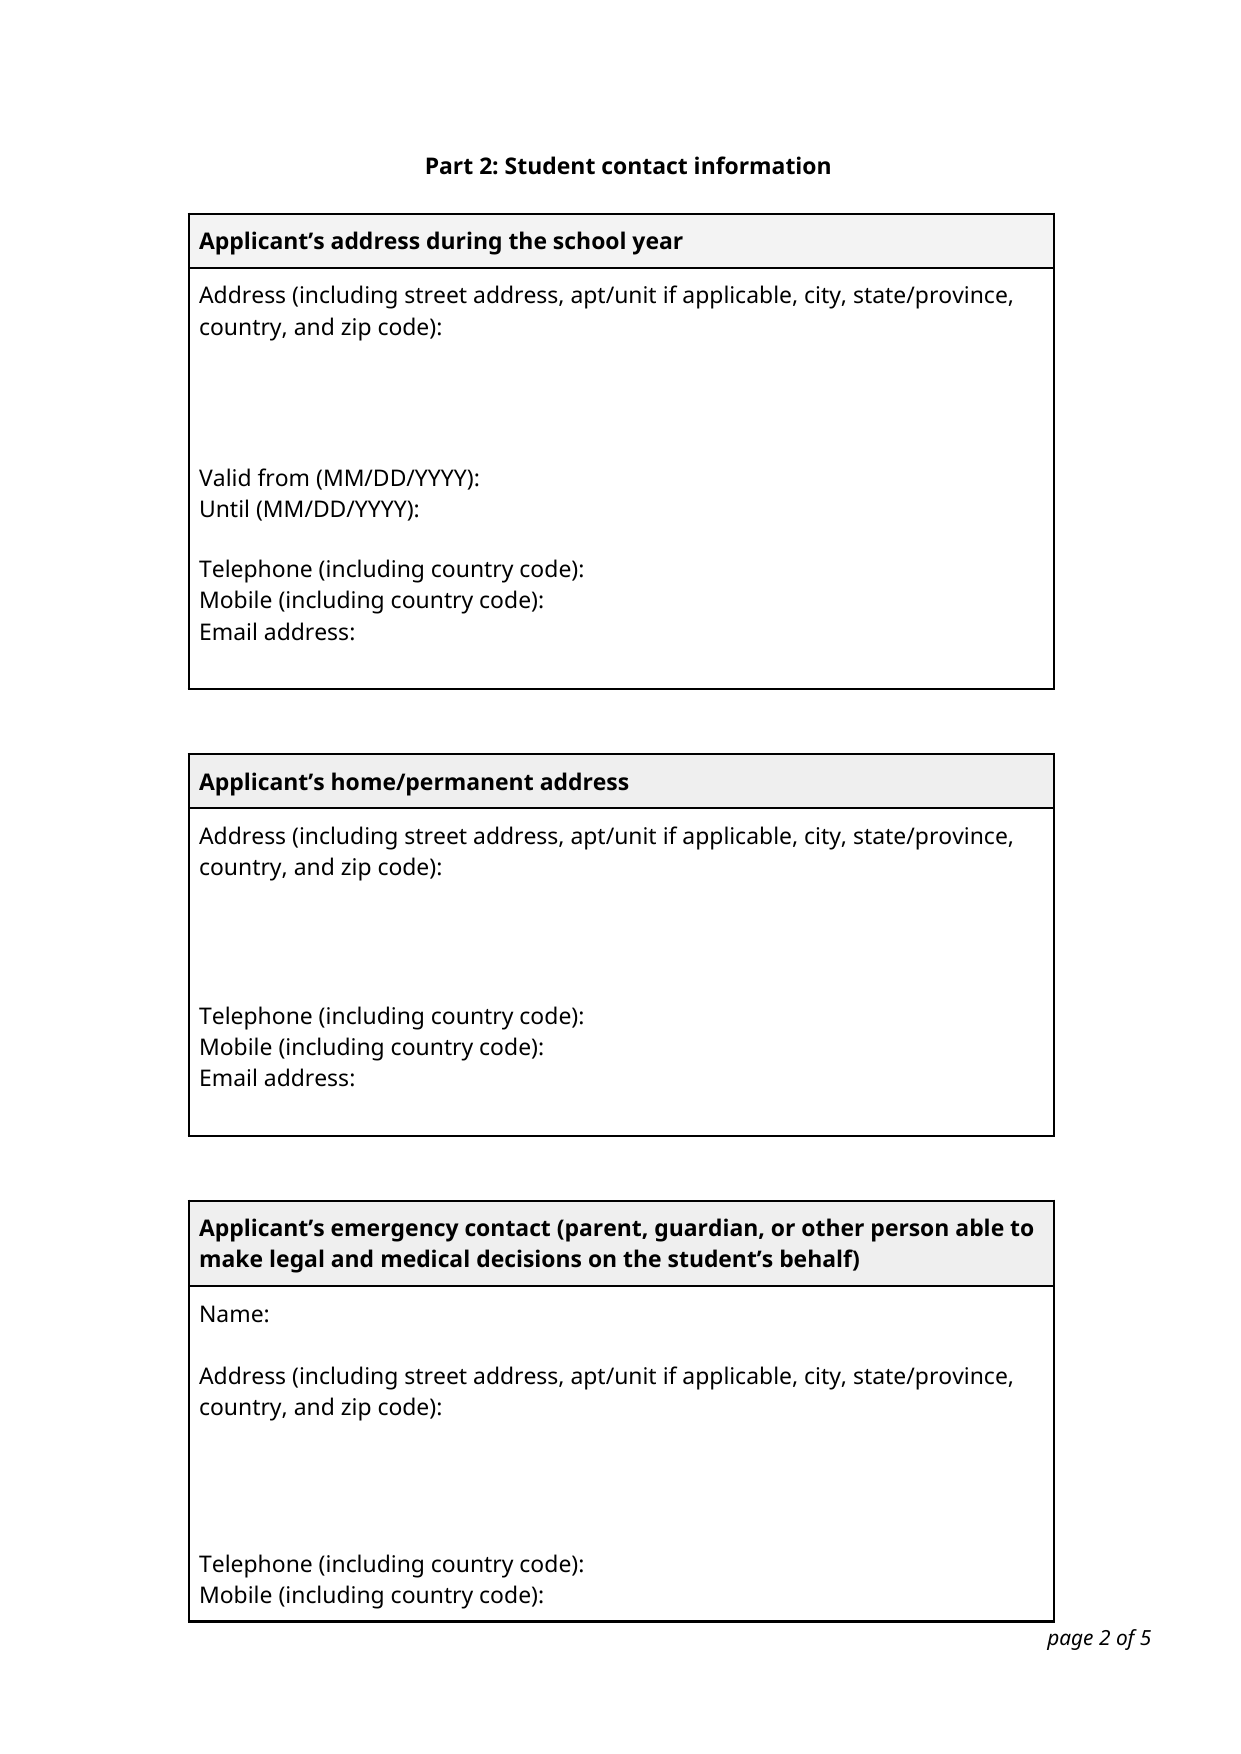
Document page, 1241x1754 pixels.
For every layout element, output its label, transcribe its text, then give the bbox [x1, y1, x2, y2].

text Part 2: Student contact information [103, 150, 1153, 181]
table_cell Address (including street address, apt/unit if applicable, city, state/province, country, and zip code): Telephone (including country code): Mobile (including country code): Email address: [190, 809, 1053, 1135]
table_header Applicant’s home/permanent address [190, 755, 1053, 807]
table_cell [190, 1287, 1053, 1620]
table_header Applicant’s address during the school year [190, 215, 1053, 267]
table_header Applicant’s emergency contact (parent, guardian, or other person able to make legal and medical decisions on the student’s behalf) [190, 1202, 1053, 1285]
table_cell Address (including street address, apt/unit if applicable, city, state/province, country, and zip code): Valid from (MM/DD/YYYY): Until (MM/DD/YYYY): Telephone (including country code): Mobile (including country code): Email address: [190, 269, 1053, 688]
